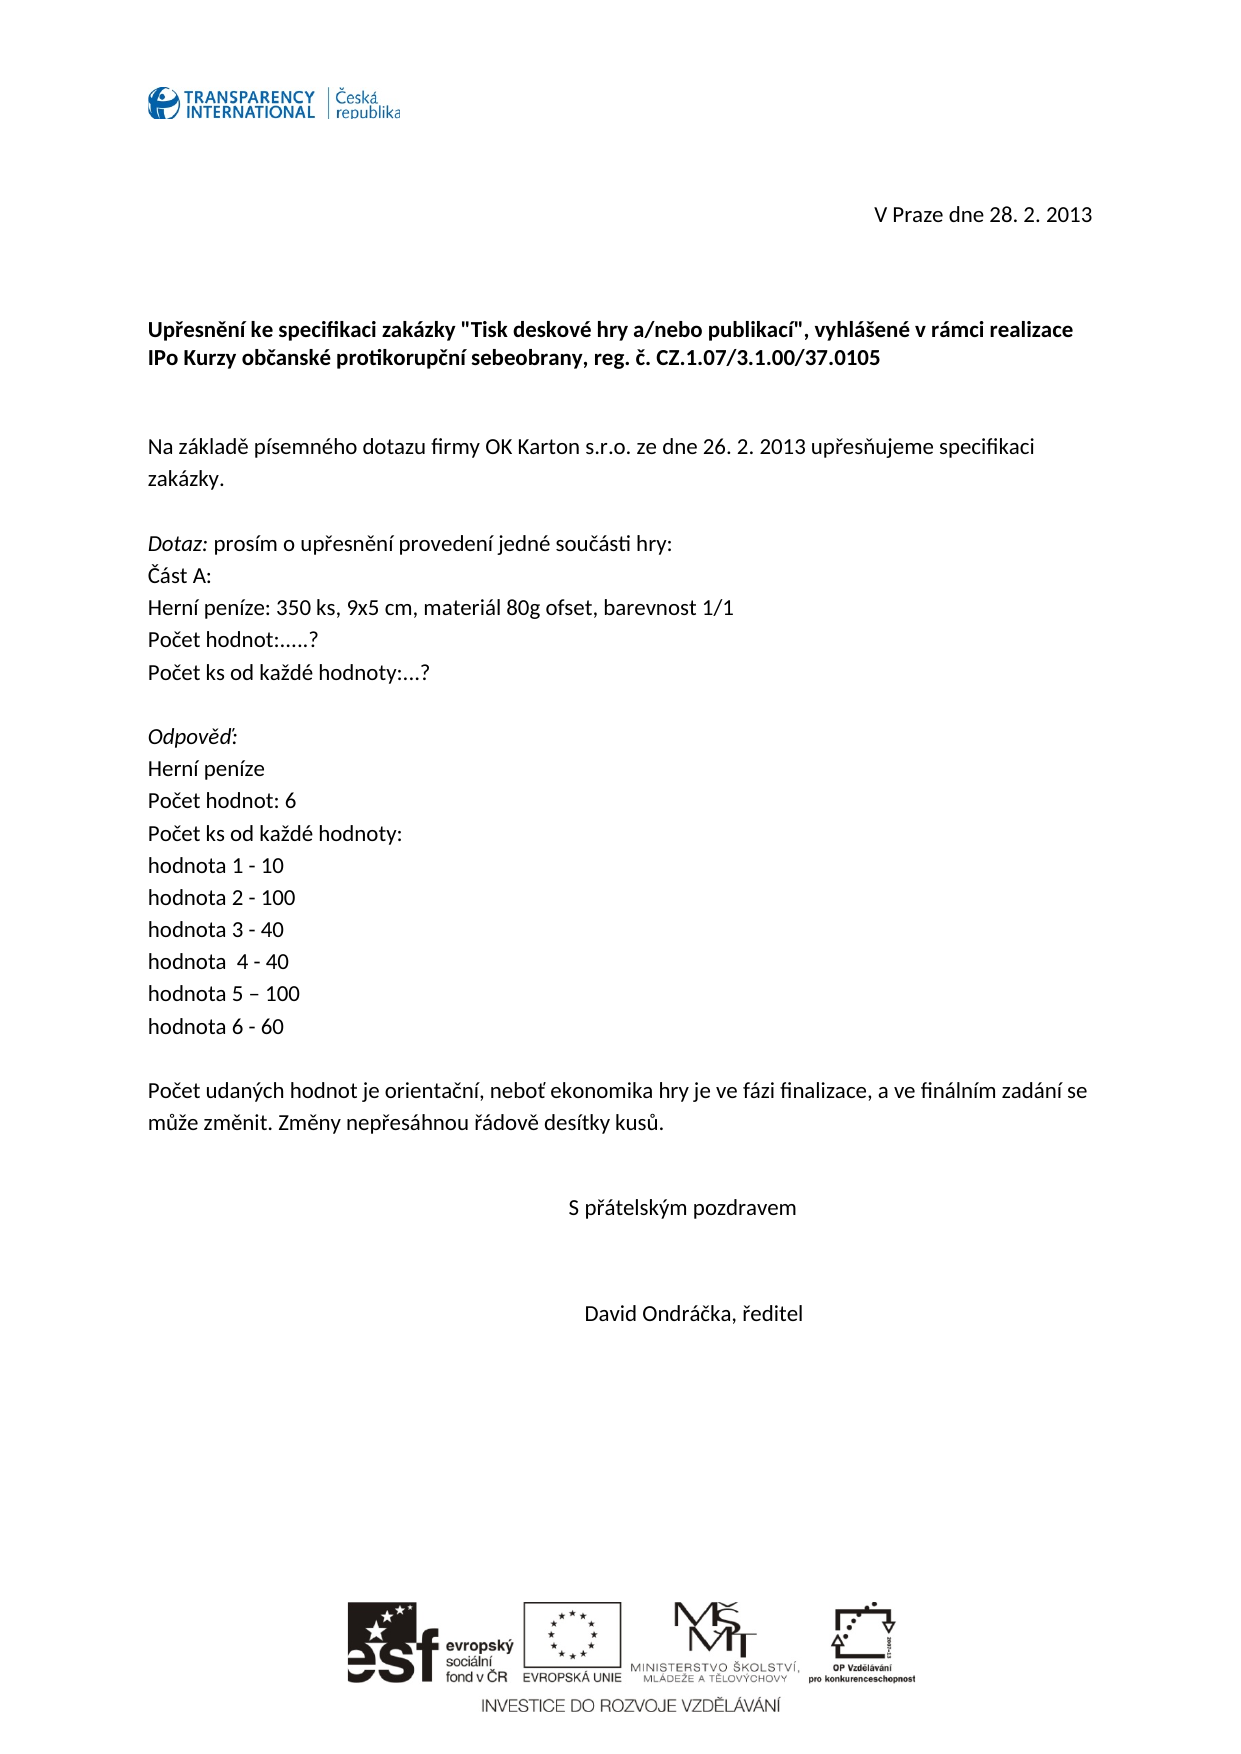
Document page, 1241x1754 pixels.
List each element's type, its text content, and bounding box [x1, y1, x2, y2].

text Herní peníze [148, 754, 1093, 782]
text Počet udaných hodnot je orientační, neboť ekonomika hry je ve fázi finalizace, a ve finálním zadání se může změnit. Změny nepřesáhnou řádově desítky kusů. [148, 1076, 1093, 1136]
text Na základě písemného dotazu firmy OK Karton s.r.o. ze dne 26. 2. 2013 upřesňujeme specifikaci zakázky. [148, 432, 1093, 493]
text S přátelským pozdravem [221, 1193, 1093, 1222]
text Odpověď: [148, 722, 1093, 750]
text hodnota 3 - 40 [148, 915, 1093, 943]
subtitle Upřesnění ke specifikaci zakázky "Tisk deskové hry a/nebo publikací", vyhlášené v rámci realizace IPo Kurzy občanské protikorupční sebeobrany, reg. č. CZ.1.07/3.1.00/37.0105 [148, 315, 1093, 371]
text hodnota 2 - 100 [148, 883, 1093, 911]
text V Praze dne 28. 2. 2013 [148, 201, 1093, 229]
text Počet hodnot: 6 [148, 786, 1093, 814]
picture [347, 1602, 916, 1712]
text hodnota 1 - 10 [148, 851, 1093, 879]
text Počet hodnot:.....? [148, 626, 1093, 653]
text Část A: [148, 561, 1093, 589]
text David Ondráčka, ředitel [221, 1299, 1093, 1328]
text Počet ks od každé hodnoty:...? [148, 658, 1093, 686]
text Počet ks od každé hodnoty: [148, 819, 1093, 847]
text hodnota 5 – 100 [148, 979, 1093, 1008]
text Dotaz: prosím o upřesnění provedení jedné součásti hry: [148, 529, 1093, 557]
text Herní peníze: 350 ks, 9x5 cm, materiál 80g ofset, barevnost 1/1 [148, 593, 1093, 621]
text hodnota 6 - 60 [148, 1012, 1093, 1040]
picture [146, 87, 400, 119]
text hodnota 4 - 40 [148, 947, 1093, 975]
